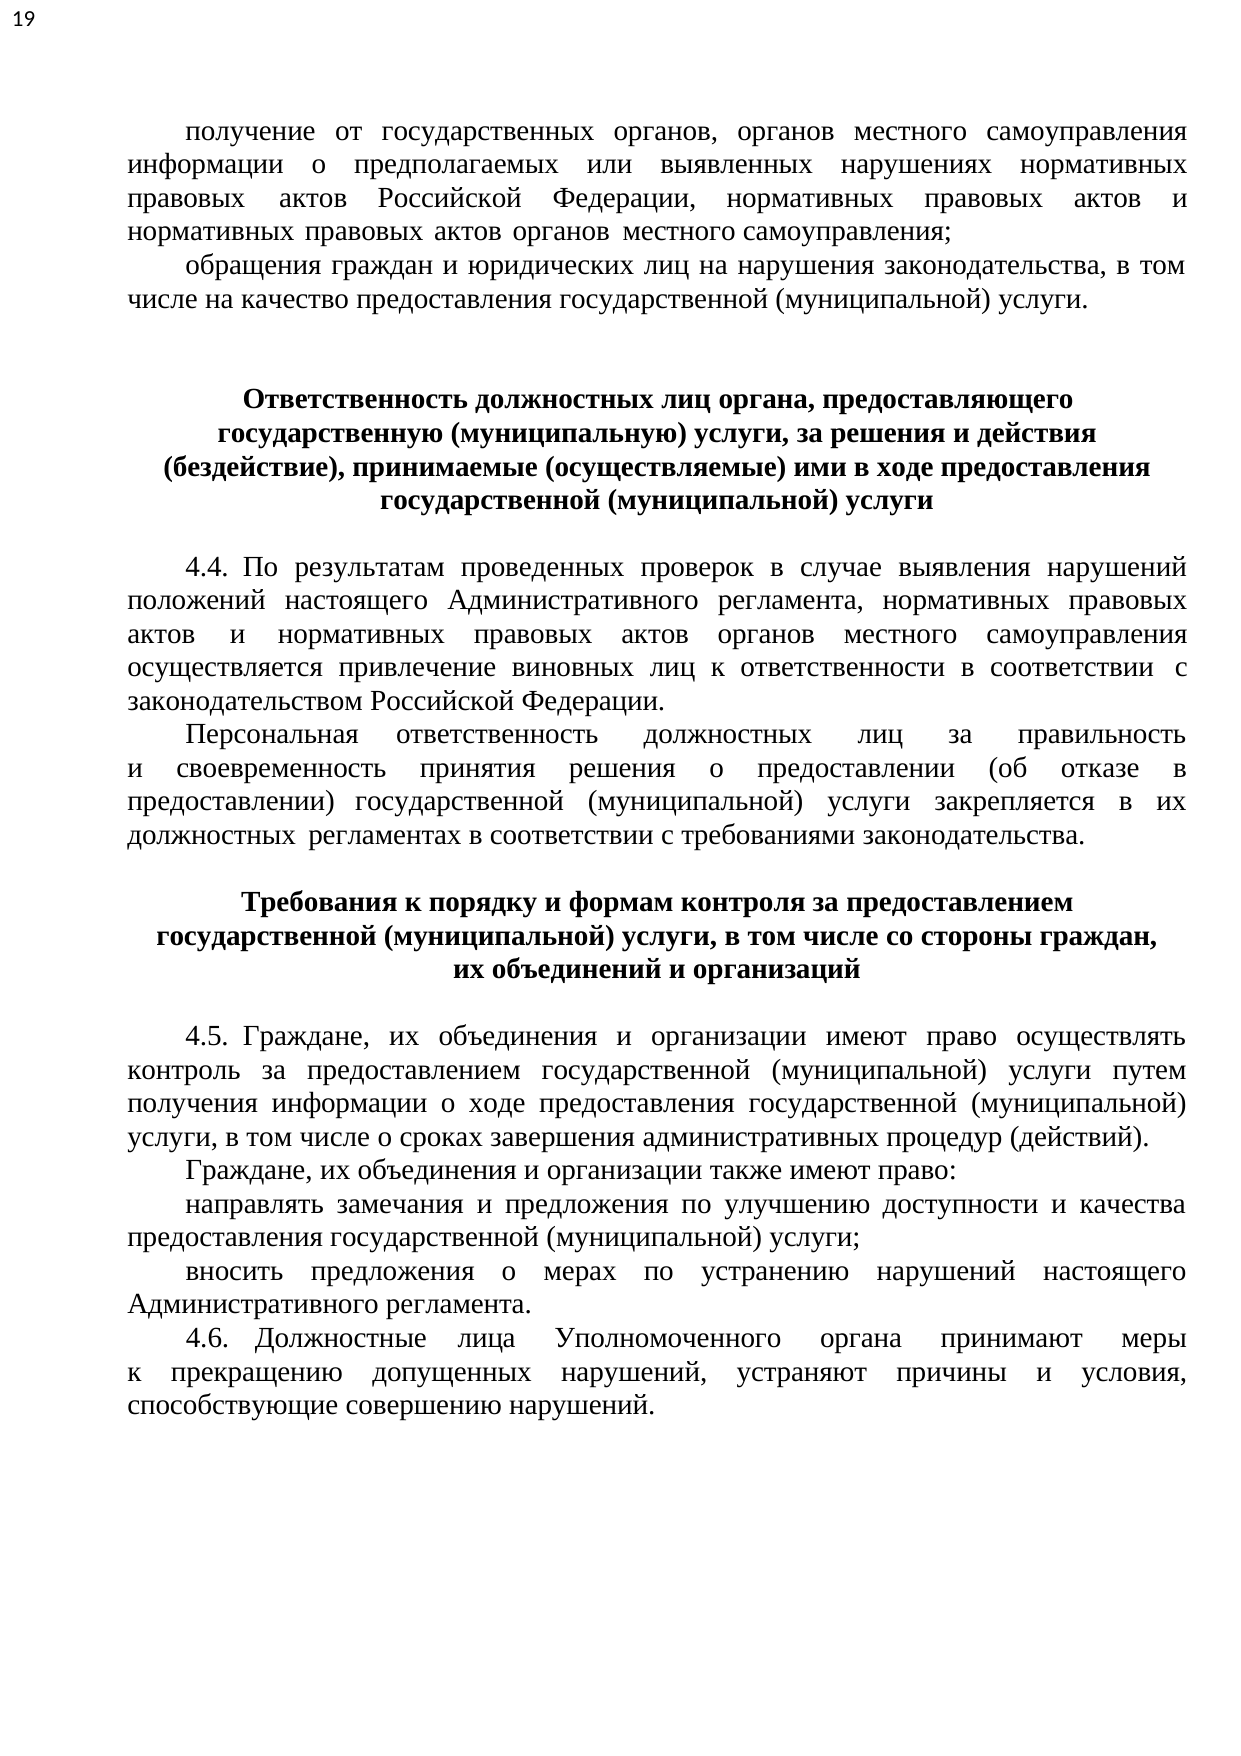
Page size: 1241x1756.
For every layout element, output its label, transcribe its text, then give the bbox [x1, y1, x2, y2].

text получение от государственных органов, органов местного самоуправления информации о предполагаемых или выявленных нарушениях нормативных правовых актов Российской Федерации, нормативных правовых актов и нормативных правовых актов органов местного самоуправления; [127, 113, 1187, 247]
text направлять замечания и предложения по улучшению доступности и качества предоставления государственной (муниципальной) услуги; [127, 1186, 1186, 1253]
list Граждане, их объединения и организации имеют право осуществлять контроль за предоставлением государственной (муниципальной) услуги путем получения информации о ходе предоставления государственной (муниципальной) услуги, в том числе о сроках завершения административных процедур (действий). [127, 1018, 1186, 1152]
text вносить предложения о мерах по устранению нарушений настоящего Административного регламента. [127, 1253, 1186, 1320]
text обращения граждан и юридических лиц на нарушения законодательства, в том числе на качество предоставления государственной (муниципальной) услуги. [127, 247, 1186, 314]
text Персональная ответственность должностных лиц за правильность и своевременность принятия решения о предоставлении (об отказе в предоставлении) государственной (муниципальной) услуги закрепляется в их должностных регламентах в соответствии с требованиями законодательства. [127, 716, 1187, 851]
subtitle Требования к порядку и формам контроля за предоставлением государственной (муниципальной) услуги, в том числе со стороны граждан, их объединений и организаций [153, 884, 1161, 985]
list Должностные лица Уполномоченного органа принимают меры к прекращению допущенных нарушений, устраняют причины и условия, способствующие совершению нарушений. [127, 1320, 1187, 1421]
subtitle Ответственность должностных лиц органа, предоставляющего государственную (муниципальную) услуги, за решения и действия (бездействие), принимаемые (осуществляемые) ими в ходе предоставления государственной (муниципальной) услуги [159, 382, 1154, 516]
list По результатам проведенных проверок в случае выявления нарушений положений настоящего Административного регламента, нормативных правовых актов и нормативных правовых актов органов местного самоуправления осуществляется привлечение виновных лиц к ответственности в соответствии с законодательством Российской Федерации. [127, 549, 1187, 716]
text Граждане, их объединения и организации также имеют право: [185, 1152, 1198, 1186]
